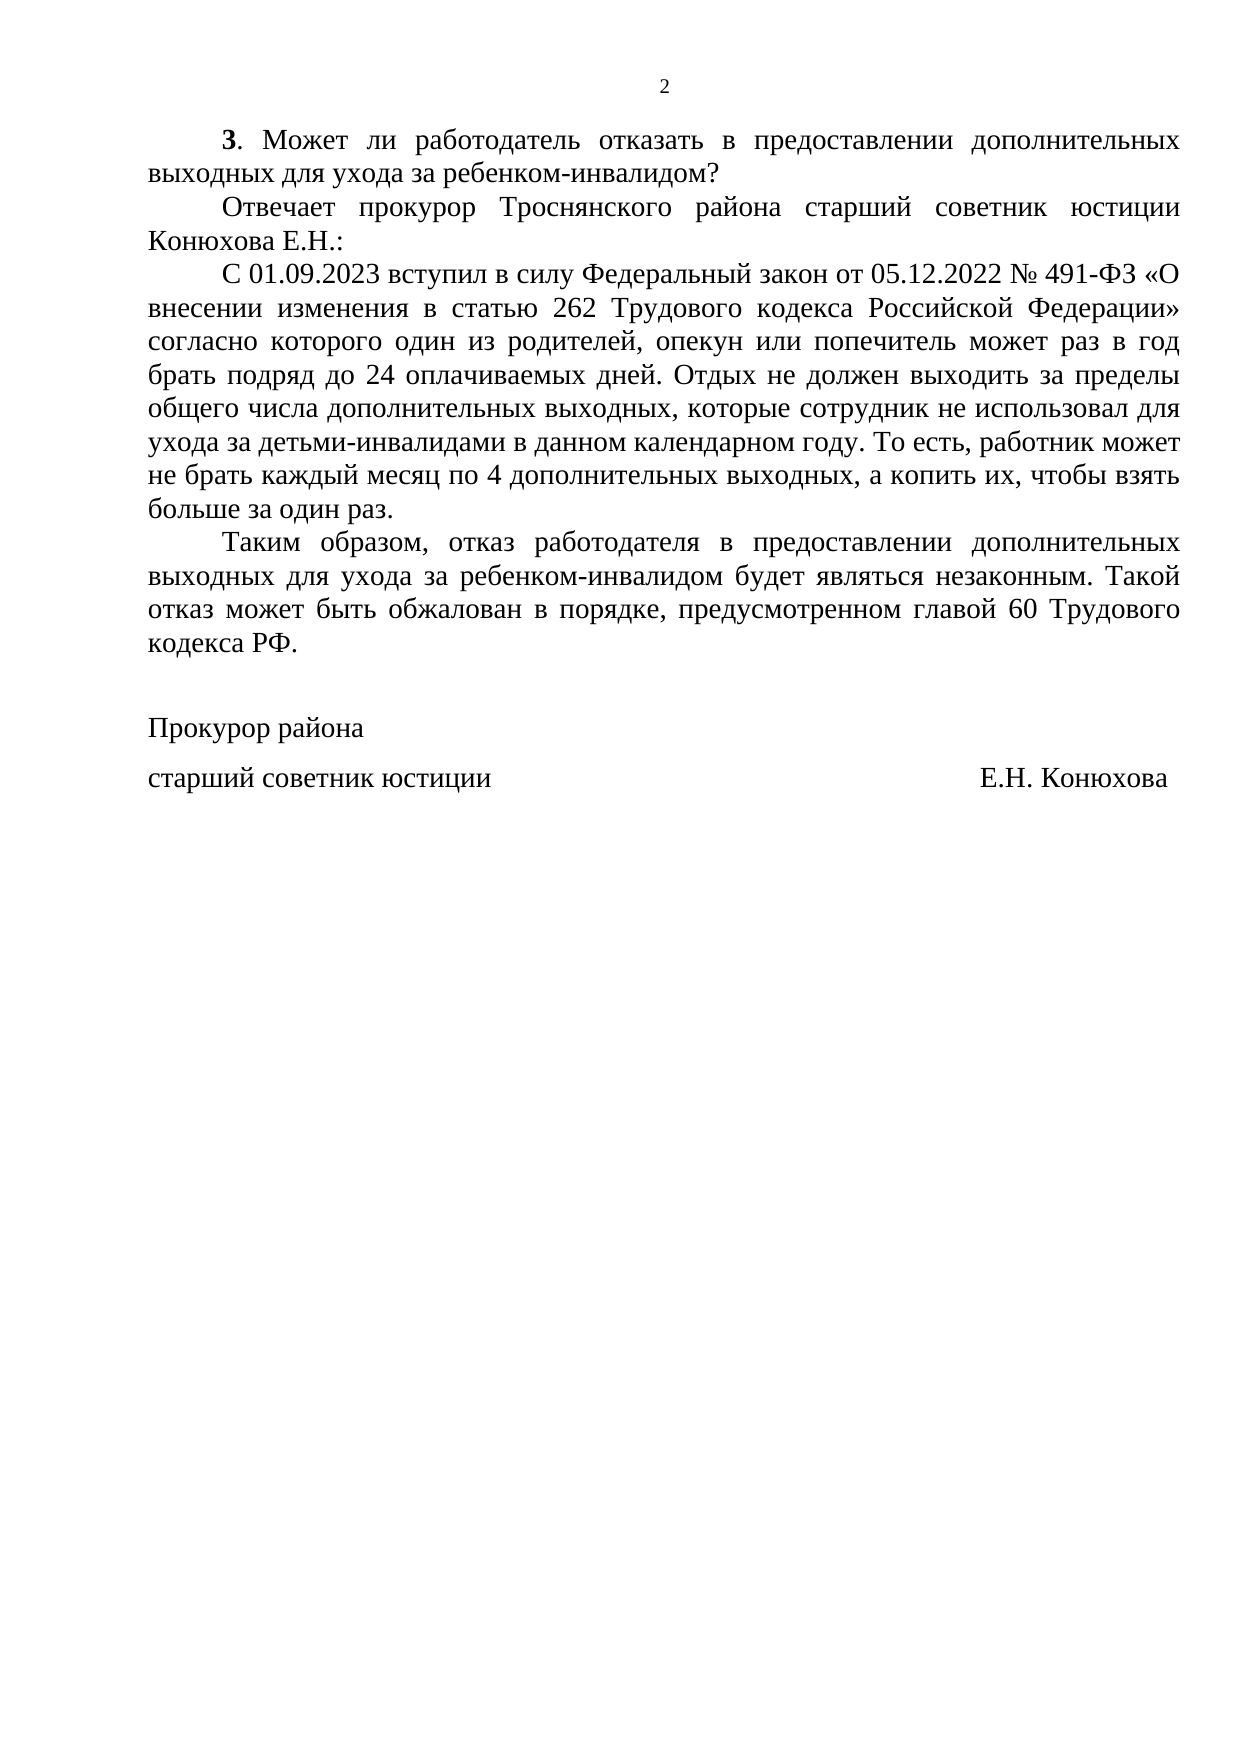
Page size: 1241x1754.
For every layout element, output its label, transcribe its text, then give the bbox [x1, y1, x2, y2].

text С 01.09.2023 вступил в силу Федеральный закон от 05.12.2022 № 491-ФЗ «О внесении изменения в статью 262 Трудового кодекса Российской Федерации» согласно которого один из родителей, опекун или попечитель может раз в год брать подряд до 24 оплачиваемых дней. Отдых не должен выходить за пределы общего числа дополнительных выходных, которые сотрудник не использовал для ухода за детьми-инвалидами в данном календарном году. То есть, работник может не брать каждый месяц по 4 дополнительных выходных, а копить их, чтобы взять больше за один раз. [148, 256, 1181, 524]
text Отвечает прокурор Троснянского района старший советник юстиции Конюхова Е.Н.: [148, 189, 1181, 256]
text Таким образом, отказ работодателя в предоставлении дополнительных выходных для ухода за ребенком-инвалидом будет являться незаконным. Такой отказ может быть обжалован в порядке, предусмотренном главой 60 Трудового кодекса РФ. [148, 524, 1181, 659]
text старший советник юстиции Е.Н. Конюхова [148, 767, 1181, 792]
text 3. Может ли работодатель отказать в предоставлении дополнительных выходных для ухода за ребенком-инвалидом? [148, 122, 1181, 189]
text Прокурор района [148, 717, 1181, 742]
